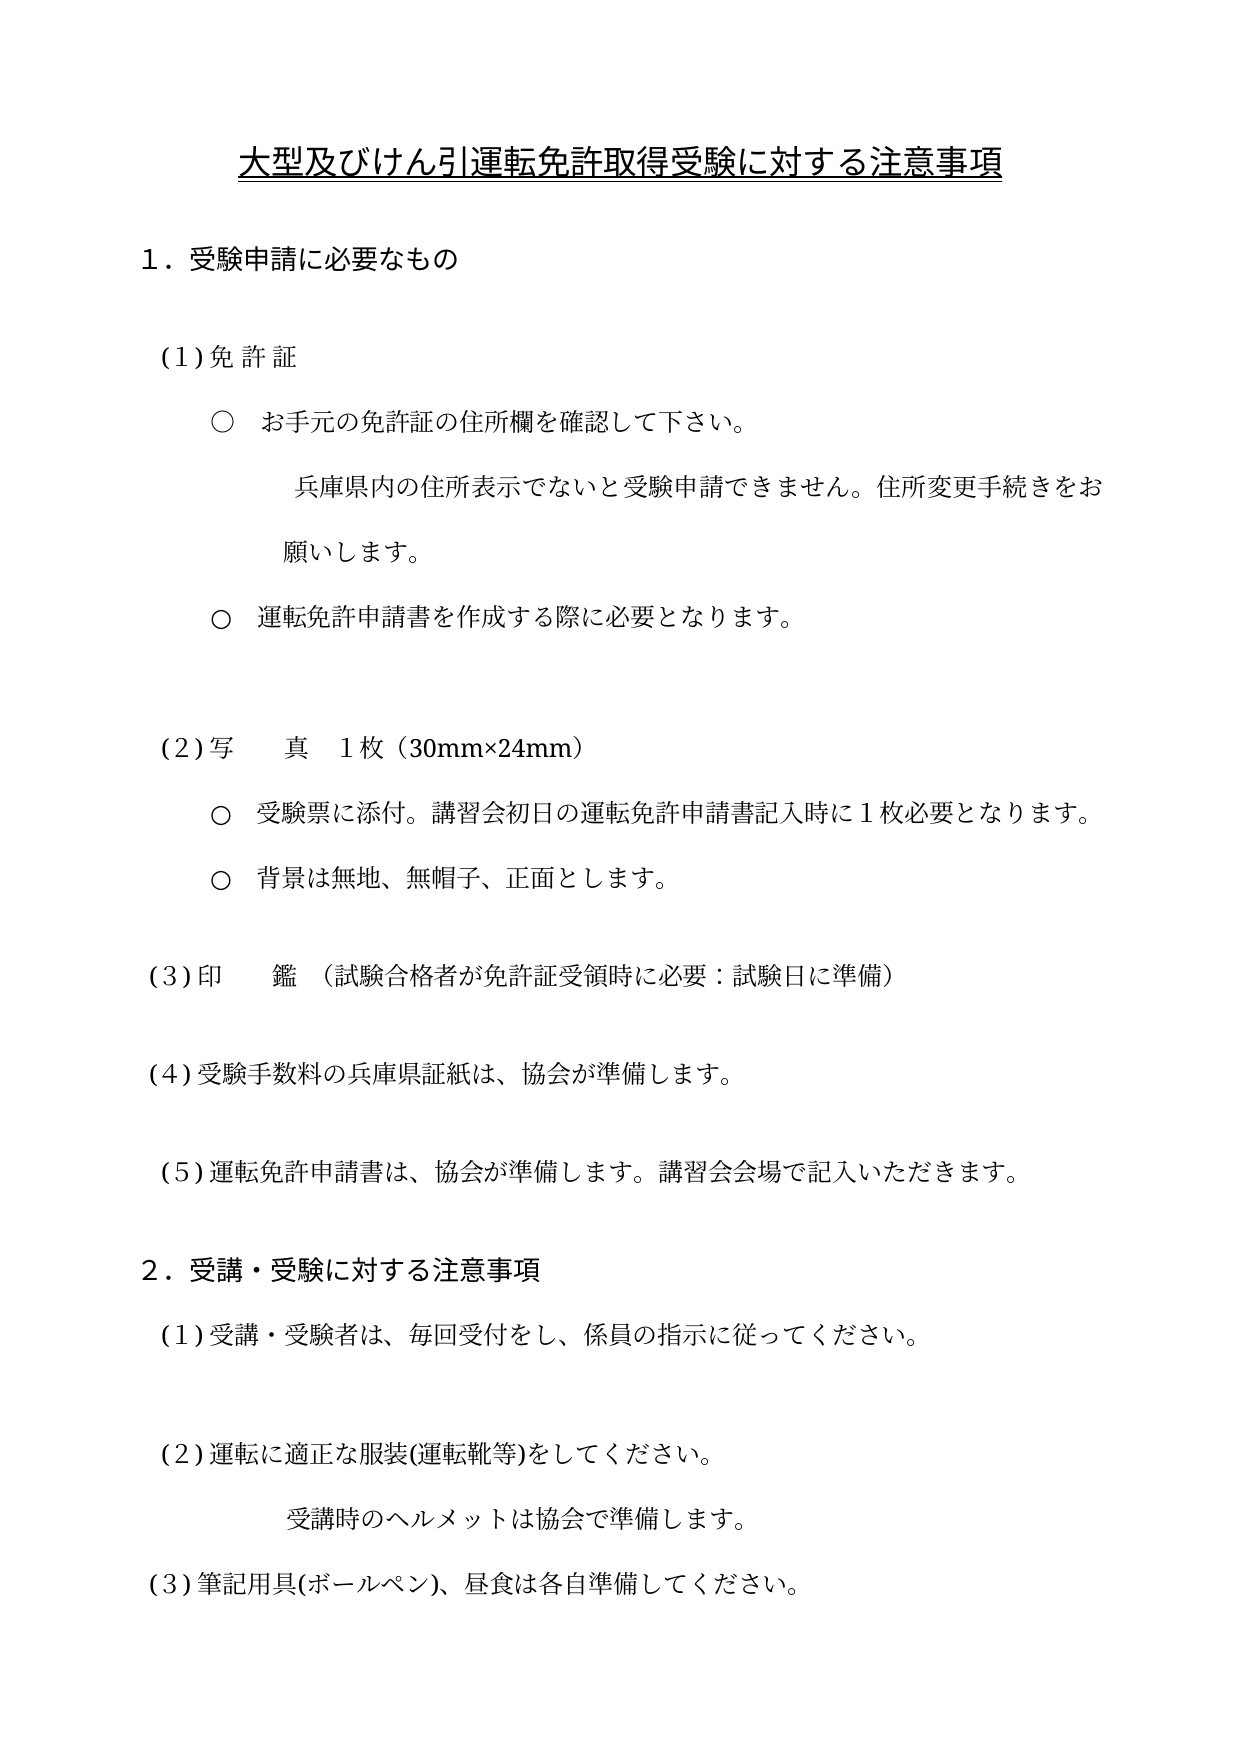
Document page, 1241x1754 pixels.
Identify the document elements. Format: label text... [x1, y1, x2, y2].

text 大型及びけん引運転免許取得受験に対する注意事項 [136, 127, 1104, 192]
text (１) 受講・受験者は、毎回受付をし、係員の指示に従ってください。 [136, 1301, 1104, 1366]
text (２) 写 真 １枚（30mm×24mm） [136, 714, 1104, 779]
text (３) 筆記用具(ボールペン)、昼食は各自準備してください。 [136, 1551, 1104, 1616]
text ○ 運転免許申請書を作成する際に必要となります。 [136, 583, 1104, 649]
text ○ 背景は無地、無帽子、正面とします。 [136, 844, 1104, 909]
text ２．受講・受験に対する注意事項 [136, 1236, 1104, 1301]
text 受講時のヘルメットは協会で準備します。 [211, 1485, 1104, 1551]
text ○ 受験票に添付。講習会初日の運転免許申請書記入時に１枚必要となります。 [136, 779, 1104, 844]
text (５) 運転免許申請書は、協会が準備します。講習会会場で記入いただきます。 [136, 1138, 1104, 1203]
text (１) 免 許 証 [136, 323, 1104, 388]
text (２) 運転に適正な服装(運転靴等)をしてください。 [136, 1420, 1104, 1485]
text 兵庫県内の住所表示でないと受験申請できません。住所変更手続きをお願いします。 [269, 453, 1104, 583]
text １．受験申請に必要なもの [136, 225, 1104, 290]
text (４) 受験手数料の兵庫県証紙は、協会が準備します。 [136, 1040, 1104, 1105]
text ○ お手元の免許証の住所欄を確認して下さい。 [136, 388, 1104, 453]
text (３) 印 鑑 （試験合格者が免許証受領時に必要：試験日に準備） [136, 942, 1104, 1007]
